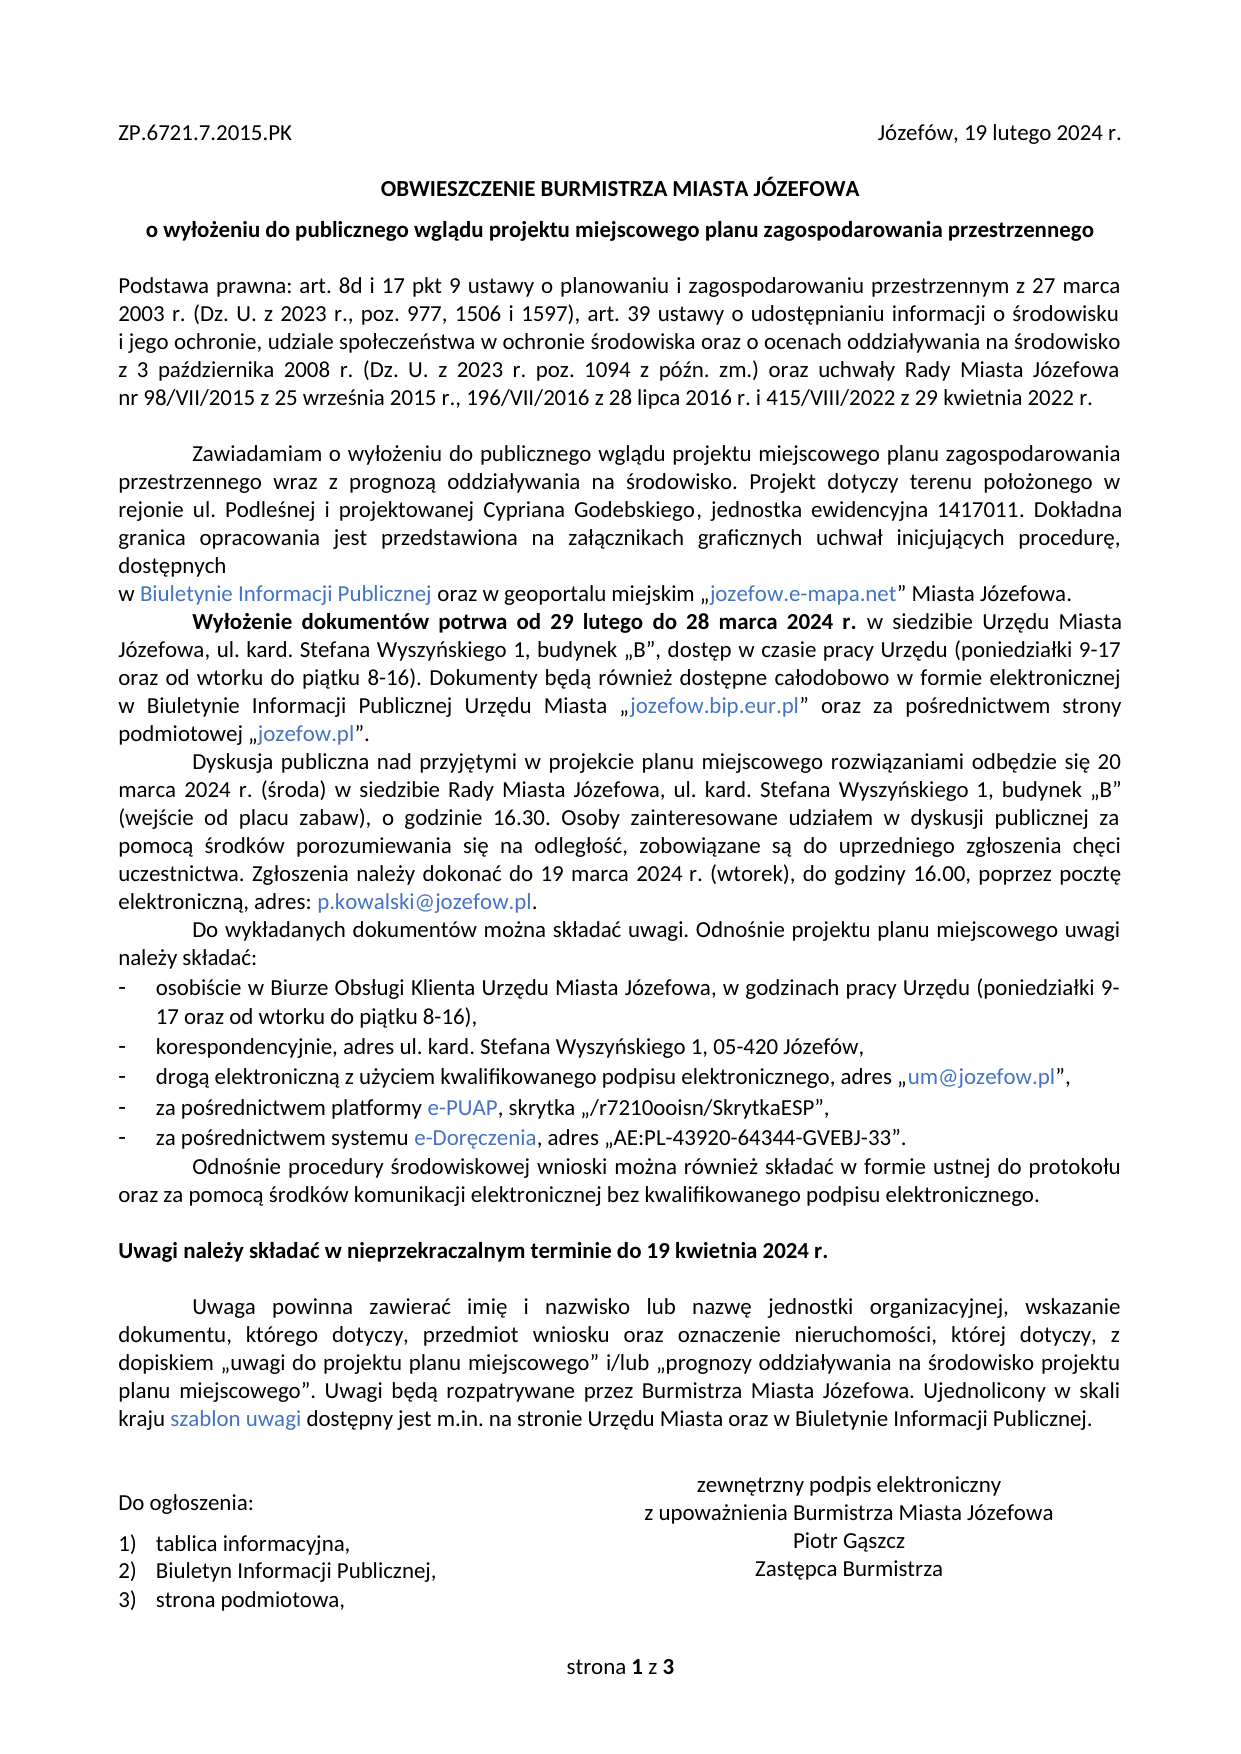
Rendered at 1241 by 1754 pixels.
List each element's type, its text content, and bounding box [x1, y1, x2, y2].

text o wyłożeniu do publicznego wglądu projektu miejscowego planu zagospodarowania przestrzennego [118, 215, 1122, 243]
text Do ogłoszenia: [118, 1488, 1122, 1516]
text ZP.6721.7.2015.PK Józefów, 19 lutego 2024 r. [118, 118, 1122, 146]
text Uwaga powinna zawierać imię i nazwisko lub nazwę jednostki organizacyjnej, wskazanie dokumentu, którego dotyczy, przedmiot wniosku oraz oznaczenie nieruchomości, której dotyczy, z dopiskiem „uwagi do projektu planu miejscowego” i/lub „prognozy oddziaływania na środowisko projektu planu miejscowego”. Uwagi będą rozpatrywane przez Burmistrza Miasta Józefowa. Ujednolicony w skali kraju szablon uwagi dostępny jest m.in. na stronie Urzędu Miasta oraz w Biuletynie Informacji Publicznej. [118, 1292, 1122, 1432]
list za pośrednictwem platformy e-PUAP, skrytka „/r7210ooisn/SkrytkaESP”, [118, 1091, 1122, 1121]
list Biuletyn Informacji Publicznej, [118, 1557, 1122, 1585]
text Do wykładanych dokumentów można składać uwagi. Odnośnie projektu planu miejscowego uwagi należy składać: [118, 915, 1122, 971]
list drogą elektroniczną z użyciem kwalifikowanego podpisu elektronicznego, adres „um@jozefow.pl”, [118, 1060, 1122, 1091]
text Dyskusja publiczna nad przyjętymi w projekcie planu miejscowego rozwiązaniami odbędzie się 20 marca 2024 r. (środa) w siedzibie Rady Miasta Józefowa, ul. kard. Stefana Wyszyńskiego 1, budynek „B” (wejście od placu zabaw), o godzinie 16.30. Osoby zainteresowane udziałem w dyskusji publicznej za pomocą środków porozumiewania się na odległość, zobowiązane są do uprzedniego zgłoszenia chęci uczestnictwa. Zgłoszenia należy dokonać do 19 marca 2024 r. (wtorek), do godziny 16.00, poprzez pocztę elektroniczną, adres: p.kowalski@jozefow.pl. [118, 747, 1122, 915]
text OBWIESZCZENIE BURMISTRZA MIASTA JÓZEFOWA [118, 174, 1122, 202]
text Podstawa prawna: art. 8d i 17 pkt 9 ustawy o planowaniu i zagospodarowaniu przestrzennym z 27 marca 2003 r. (Dz. U. z 2023 r., poz. 977, 1506 i 1597), art. 39 ustawy o udostępnianiu informacji o środowisku i jego ochronie, udziale społeczeństwa w ochronie środowiska oraz o ocenach oddziaływania na środowisko z 3 października 2008 r. (Dz. U. z 2023 r. poz. 1094 z późn. zm.) oraz uchwały Rady Miasta Józefowa nr 98/VII/2015 z 25 września 2015 r., 196/VII/2016 z 28 lipca 2016 r. i 415/VIII/2022 z 29 kwietnia 2022 r. [118, 271, 1122, 411]
list za pośrednictwem systemu e-Doręczenia, adres „AE:PL-43920-64344-GVEBJ-33”. [118, 1121, 1122, 1152]
text Wyłożenie dokumentów potrwa od 29 lutego do 28 marca 2024 r. w siedzibie Urzędu Miasta Józefowa, ul. kard. Stefana Wyszyńskiego 1, budynek „B”, dostęp w czasie pracy Urzędu (poniedziałki 9-17 oraz od wtorku do piątku 8-16). Dokumenty będą również dostępne całodobowo w formie elektronicznej w Biuletynie Informacji Publicznej Urzędu Miasta „jozefow.bip.eur.pl” oraz za pośrednictwem strony podmiotowej „jozefow.pl”. [118, 607, 1122, 747]
list osobiście w Biurze Obsługi Klienta Urzędu Miasta Józefowa, w godzinach pracy Urzędu (poniedziałki 9-17 oraz od wtorku do piątku 8-16), [118, 971, 1122, 1030]
list strona podmiotowa, [118, 1585, 1122, 1613]
text Uwagi należy składać w nieprzekraczalnym terminie do 19 kwietnia 2024 r. [118, 1236, 1122, 1264]
text Zawiadamiam o wyłożeniu do publicznego wglądu projektu miejscowego planu zagospodarowania przestrzennego wraz z prognozą oddziaływania na środowisko. Projekt dotyczy terenu położonego w rejonie ul. Podleśnej i projektowanej Cypriana Godebskiego, jednostka ewidencyjna 1417011. Dokładna granica opracowania jest przedstawiona na załącznikach graficznych uchwał inicjujących procedurę, dostępnych w Biuletynie Informacji Publicznej oraz w geoportalu miejskim „jozefow.e-mapa.net” Miasta Józefowa. [118, 439, 1122, 607]
list tablica informacyjna, [118, 1529, 1122, 1557]
list korespondencyjnie, adres ul. kard. Stefana Wyszyńskiego 1, 05-420 Józefów, [118, 1030, 1122, 1060]
text Odnośnie procedury środowiskowej wnioski można również składać w formie ustnej do protokołu oraz za pomocą środków komunikacji elektronicznej bez kwalifikowanego podpisu elektronicznego. [118, 1152, 1122, 1208]
